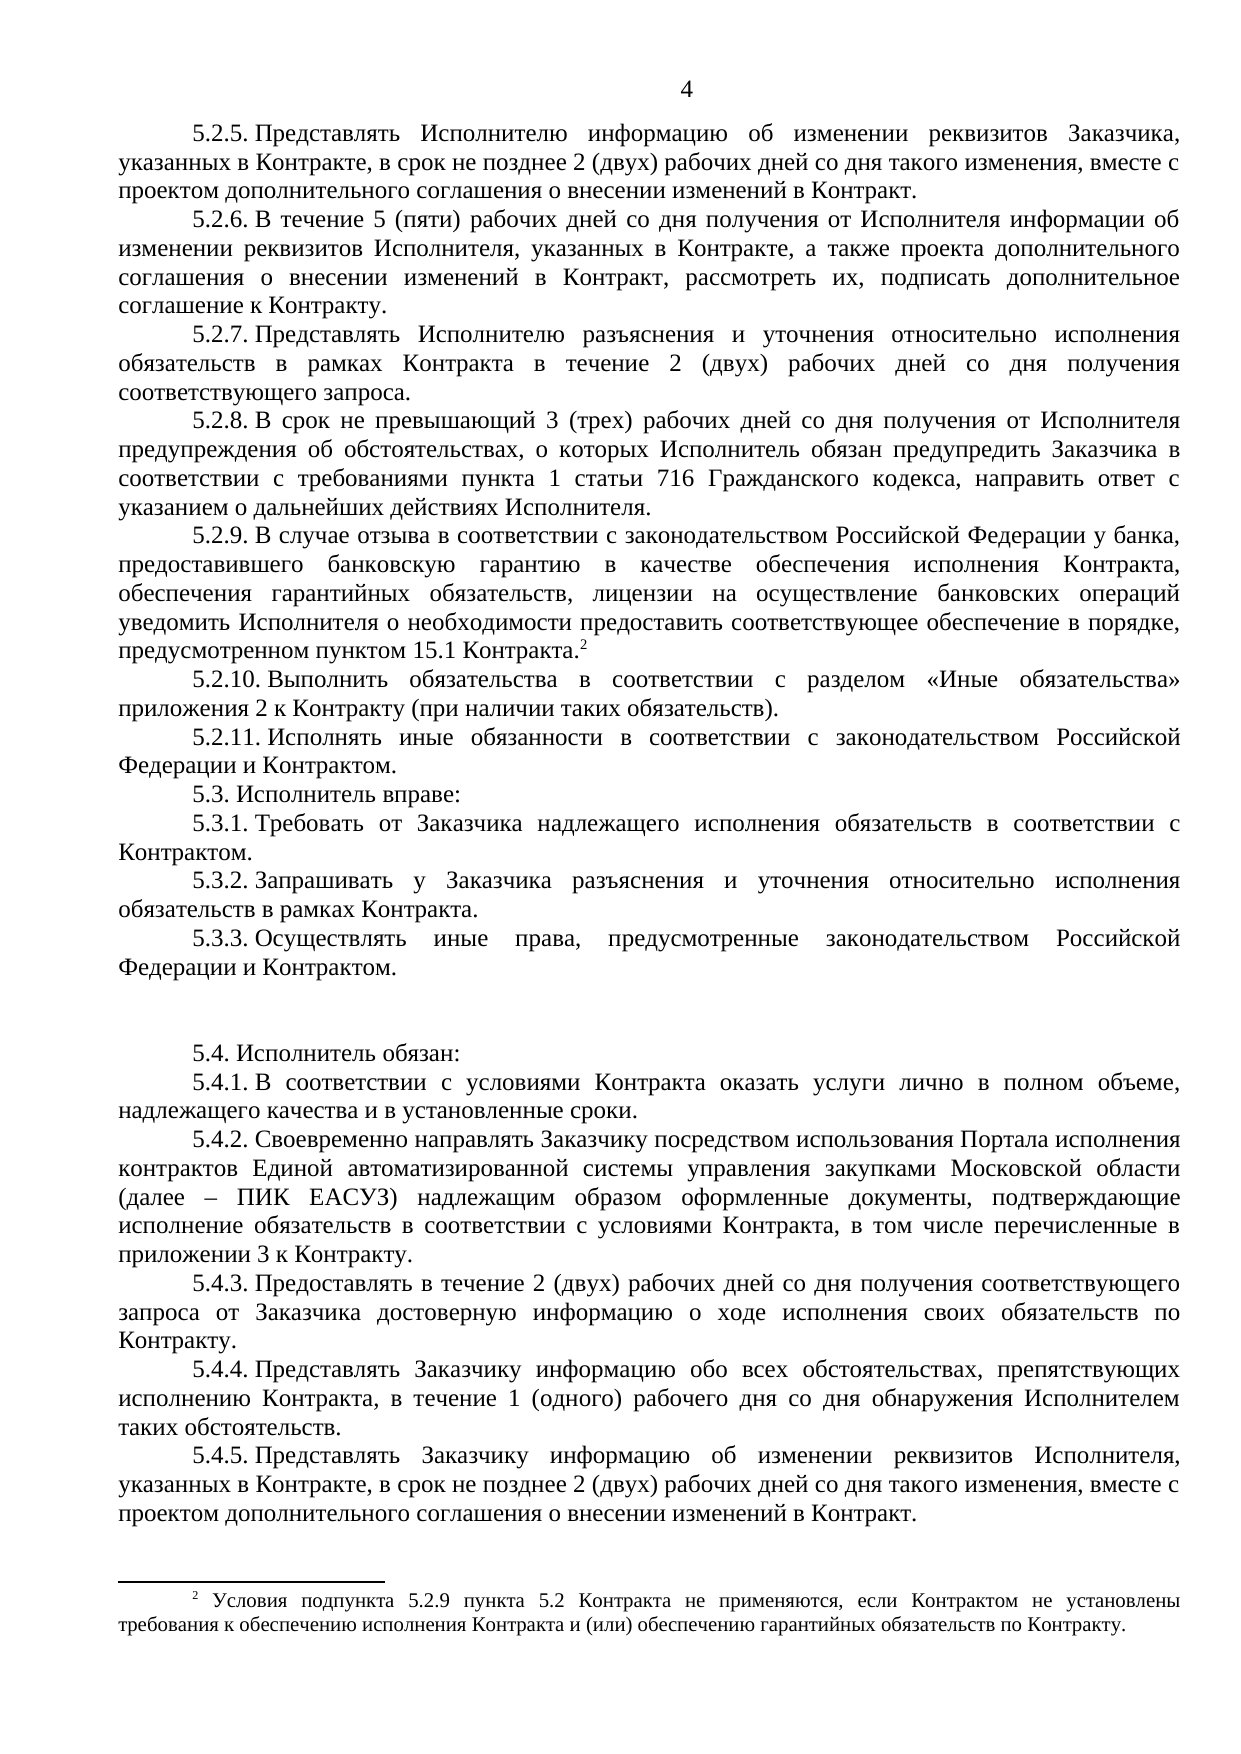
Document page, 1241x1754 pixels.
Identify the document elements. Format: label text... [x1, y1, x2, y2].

text В случае отзыва в соответствии с законодательством Российской Федерации у банка, предоставившего банковскую гарантию в качестве обеспечения исполнения Контракта, обеспечения гарантийных обязательств, лицензии на осуществление банковских операций уведомить Исполнителя о необходимости предоставить соответствующее обеспечение в порядке, предусмотренном пунктом 15.1 Контракта. [118, 521, 1181, 664]
text Запрашивать у Заказчика разъяснения и уточнения относительно исполнения обязательств в рамках Контракта. [118, 866, 1181, 923]
text В срок не превышающий 3 (трех) рабочих дней со дня получения от Исполнителя предупреждения об обстоятельствах, о которых Исполнитель обязан предупредить Заказчика в соответствии с требованиями пункта 1 статьи 716 Гражданского кодекса, направить ответ с указанием о дальнейших действиях Исполнителя. [118, 406, 1181, 521]
text Исполнитель вправе: [118, 779, 1181, 808]
text Своевременно направлять Заказчику посредством использования Портала исполнения контрактов Единой автоматизированной системы управления закупками Московской области (далее – ПИК ЕАСУЗ) надлежащим образом оформленные документы, подтверждающие исполнение обязательств в соответствии с условиями Контракта, в том числе перечисленные в приложении 3 к Контракту. [118, 1124, 1181, 1268]
text Осуществлять иные права, предусмотренные законодательством Российской Федерации и Контрактом. [118, 923, 1181, 981]
text Представлять Заказчику информацию об изменении реквизитов Исполнителя, указанных в Контракте, в срок не позднее 2 (двух) рабочих дней со дня такого изменения, вместе с проектом дополнительного соглашения о внесении изменений в Контракт. [118, 1441, 1181, 1527]
text Представлять Исполнителю разъяснения и уточнения относительно исполнения обязательств в рамках Контракта в течение 2 (двух) рабочих дней со дня получения соответствующего запроса. [118, 319, 1181, 406]
text Исполнять иные обязанности в соответствии с законодательством Российской Федерации и Контрактом. [118, 722, 1181, 779]
text Выполнить обязательства в соответствии с разделом «Иные обязательства» приложения 2 к Контракту (при наличии таких обязательств). [118, 664, 1181, 722]
text В течение 5 (пяти) рабочих дней со дня получения от Исполнителя информации об изменении реквизитов Исполнителя, указанных в Контракте, а также проекта дополнительного соглашения о внесении изменений в Контракт, рассмотреть их, подписать дополнительное соглашение к Контракту. [118, 204, 1181, 319]
text В соответствии с условиями Контракта оказать услуги лично в полном объеме, надлежащего качества и в установленные сроки. [118, 1067, 1181, 1124]
text Требовать от Заказчика надлежащего исполнения обязательств в соответствии с Контрактом. [118, 808, 1181, 866]
text Представлять Заказчику информацию обо всех обстоятельствах, препятствующих исполнению Контракта, в течение 1 (одного) рабочего дня со дня обнаружения Исполнителем таких обстоятельств. [118, 1354, 1181, 1441]
text Предоставлять в течение 2 (двух) рабочих дней со дня получения соответствующего запроса от Заказчика достоверную информацию о ходе исполнения своих обязательств по Контракту. [118, 1268, 1181, 1354]
text Исполнитель обязан: [118, 1038, 1181, 1067]
text Представлять Исполнителю информацию об изменении реквизитов Заказчика, указанных в Контракте, в срок не позднее 2 (двух) рабочих дней со дня такого изменения, вместе с проектом дополнительного соглашения о внесении изменений в Контракт. [118, 118, 1181, 204]
